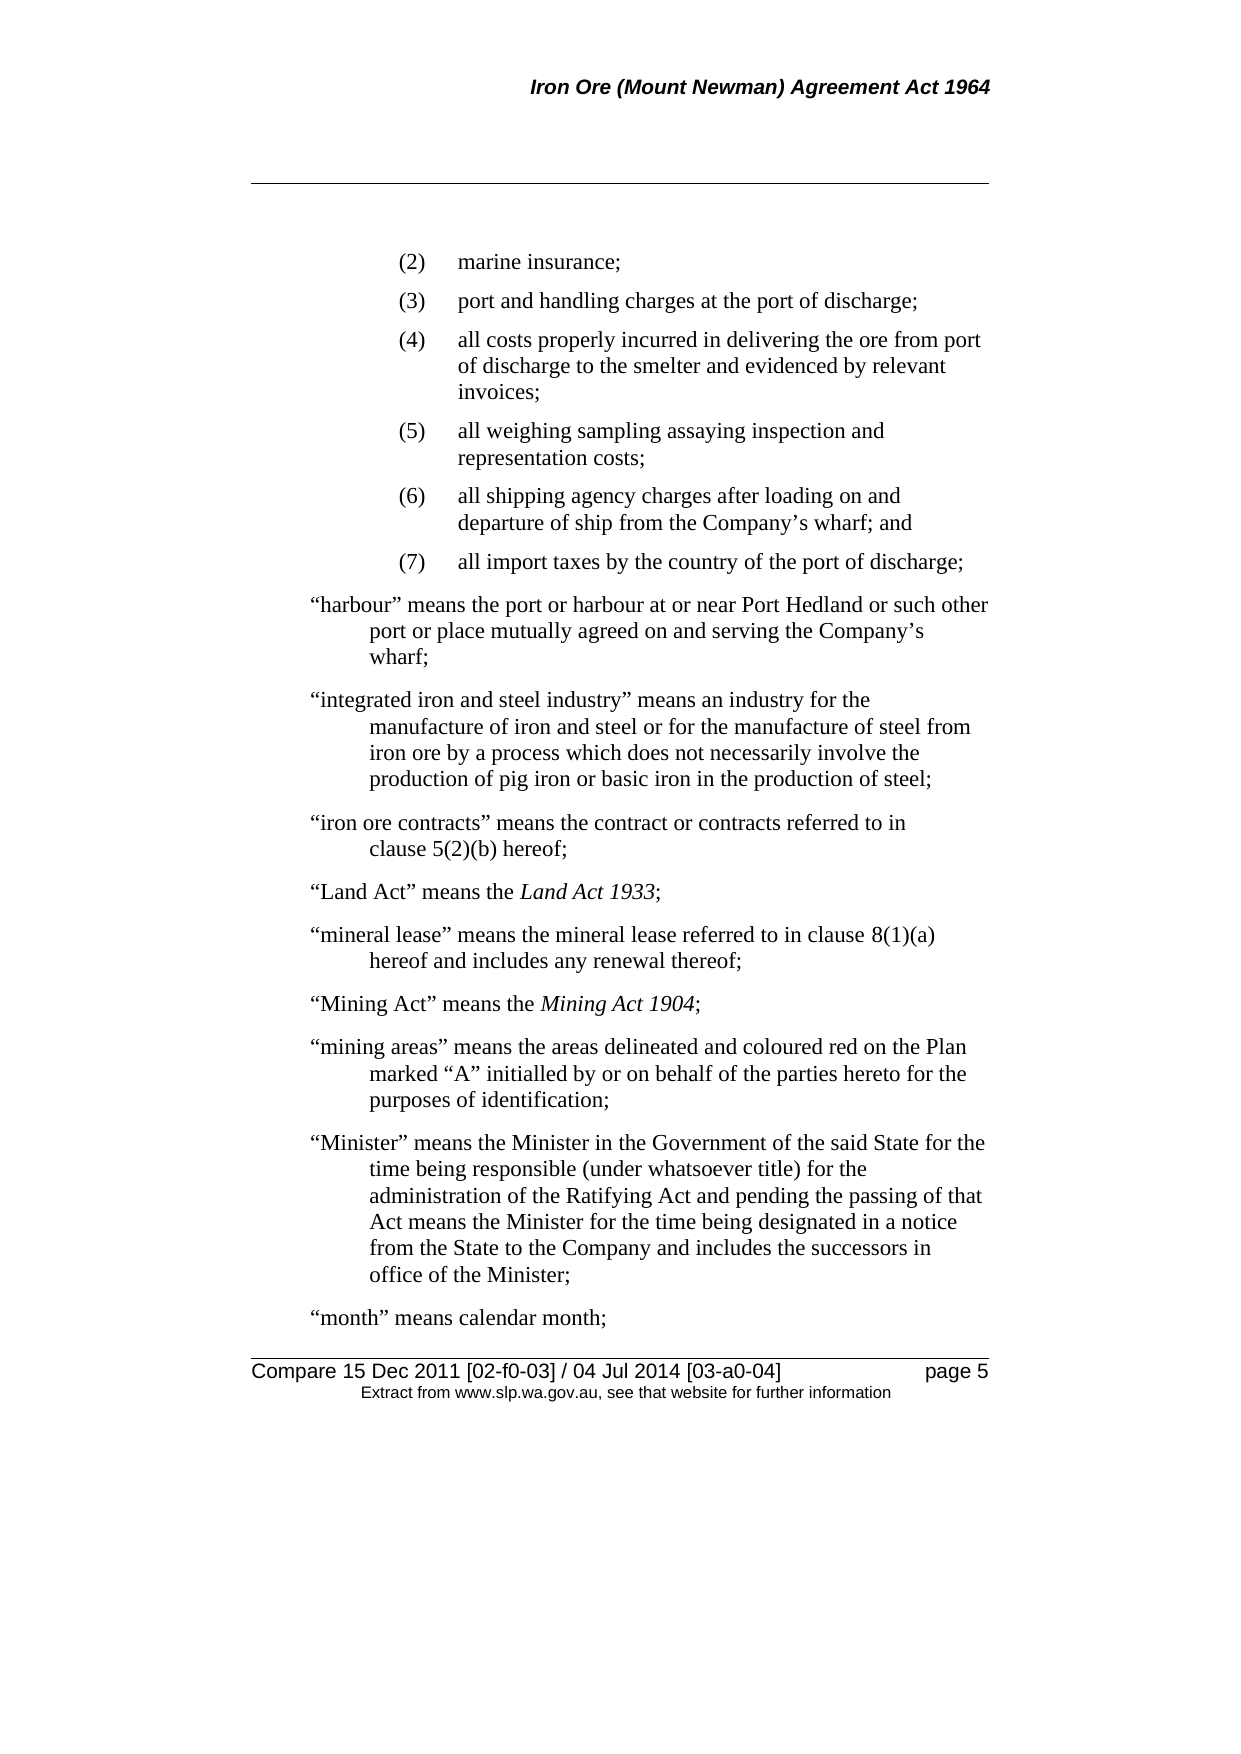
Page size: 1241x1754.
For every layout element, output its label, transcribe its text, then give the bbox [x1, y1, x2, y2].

text (7) all import taxes by the country of the port of discharge; [251, 548, 989, 574]
text “Mining Act” means the Mining Act 1904; [251, 990, 989, 1017]
text “iron ore contracts” means the contract or contracts referred to in clause 5(2)(b) hereof; [251, 808, 989, 861]
text (5) all weighing sampling assaying inspection and representation costs; [251, 417, 989, 470]
text “mining areas” means the areas delineated and coloured red on the Plan marked “A” initialled by or on behalf of the parties hereto for the purposes of identification; [251, 1033, 989, 1112]
text (6) all shipping agency charges after loading on and departure of ship from the Company’s wharf; and [251, 482, 989, 535]
text (4) all costs properly incurred in delivering the ore from port of discharge to the smelter and evidenced by relevant invoices; [251, 326, 989, 405]
text “integrated iron and steel industry” means an industry for the manufacture of iron and steel or for the manufacture of steel from iron ore by a process which does not necessarily involve the production of pig iron or basic iron in the production of steel; [251, 686, 989, 792]
text (3) port and handling charges at the port of discharge; [251, 287, 989, 313]
text “Minister” means the Minister in the Government of the said State for the time being responsible (under whatsoever title) for the administration of the Ratifying Act and pending the passing of that Act means the Minister for the time being designated in a notice from the State to the Company and includes the successors in office of the Minister; [251, 1129, 989, 1287]
text “mineral lease” means the mineral lease referred to in clause 8(1)(a) hereof and includes any renewal thereof; [251, 921, 989, 974]
text (2) marine insurance; [251, 248, 989, 274]
text “Land Act” means the Land Act 1933; [251, 878, 989, 904]
text “harbour” means the port or harbour at or near Port Hedland or such other port or place mutually agreed on and serving the Company’s wharf; [251, 591, 989, 670]
text “month” means calendar month; [251, 1304, 989, 1330]
